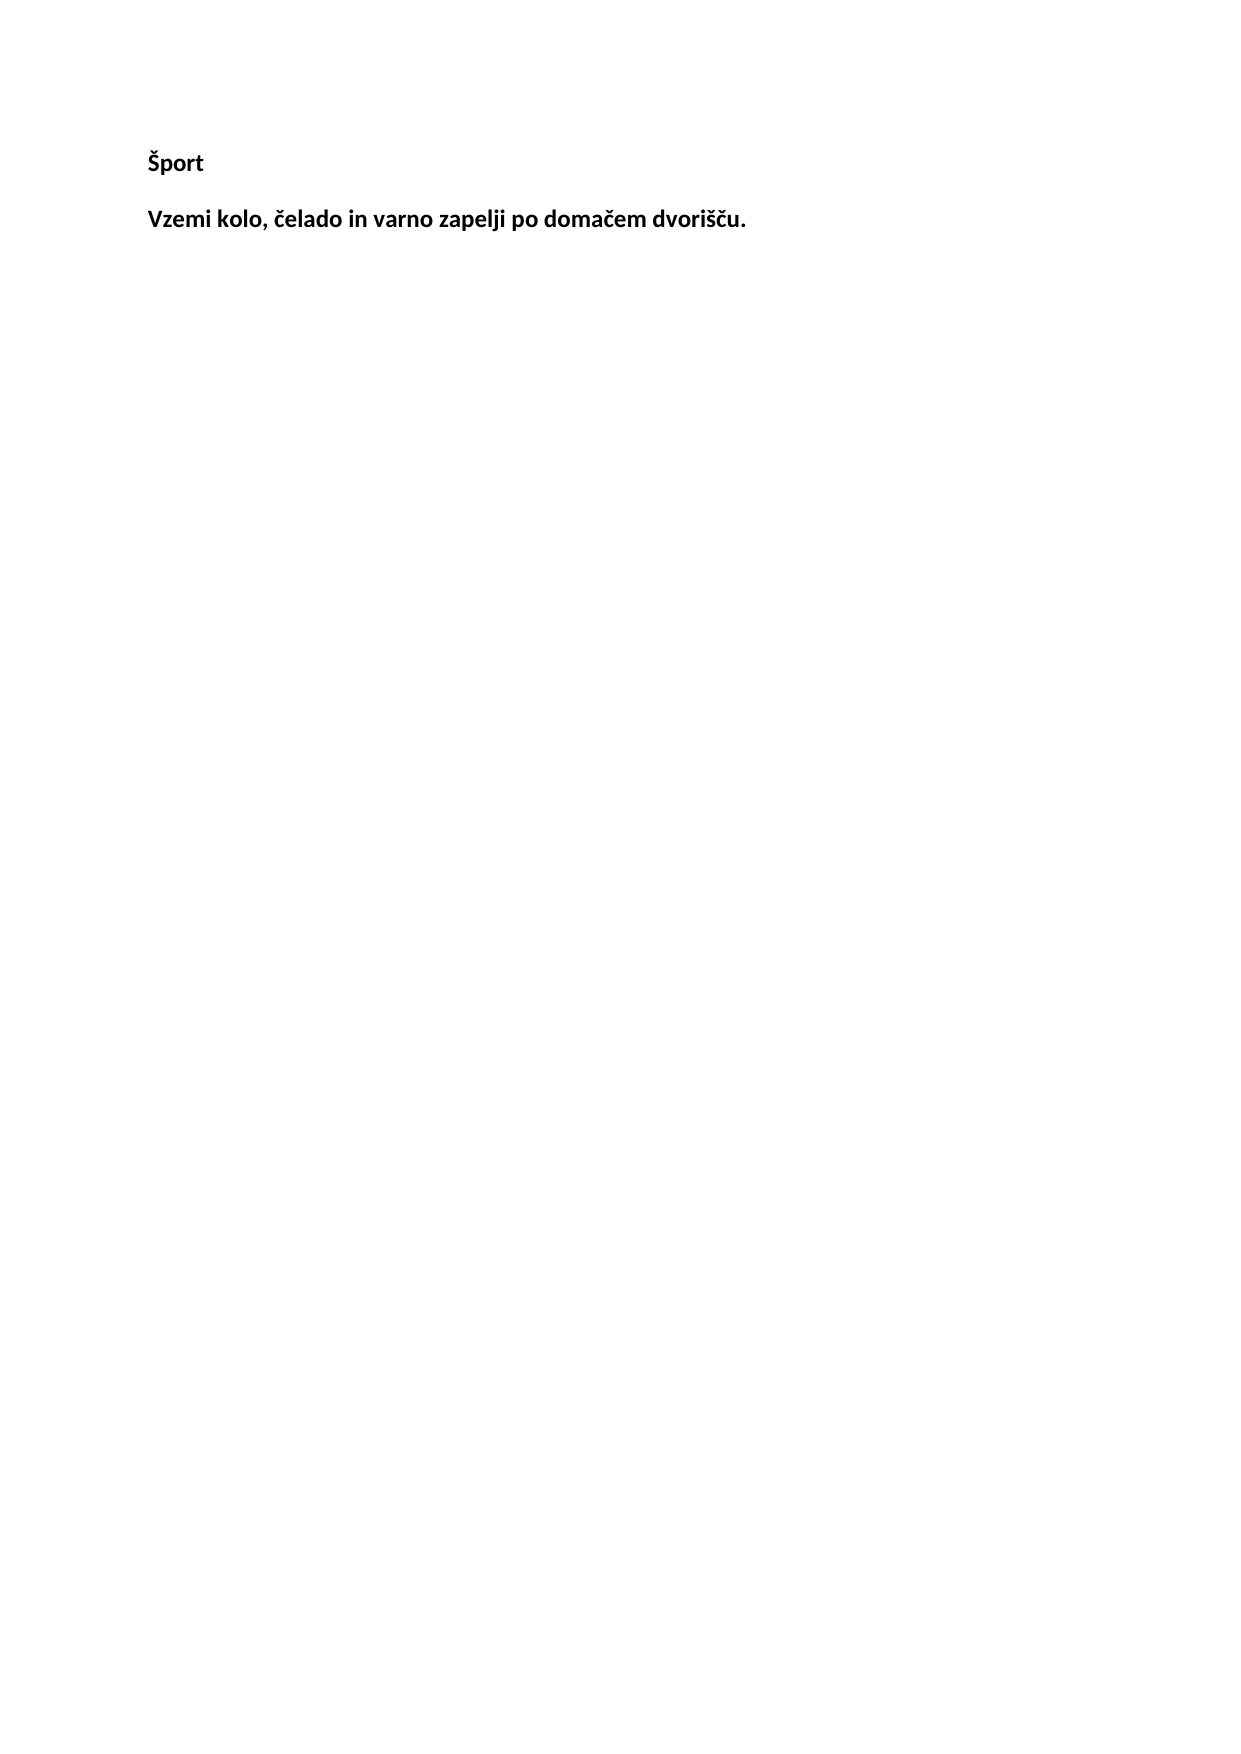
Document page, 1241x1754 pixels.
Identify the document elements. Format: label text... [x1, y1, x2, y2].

text Vzemi kolo, čelado in varno zapelji po domačem dvorišču. [148, 203, 1093, 234]
text Šport [148, 148, 1093, 178]
